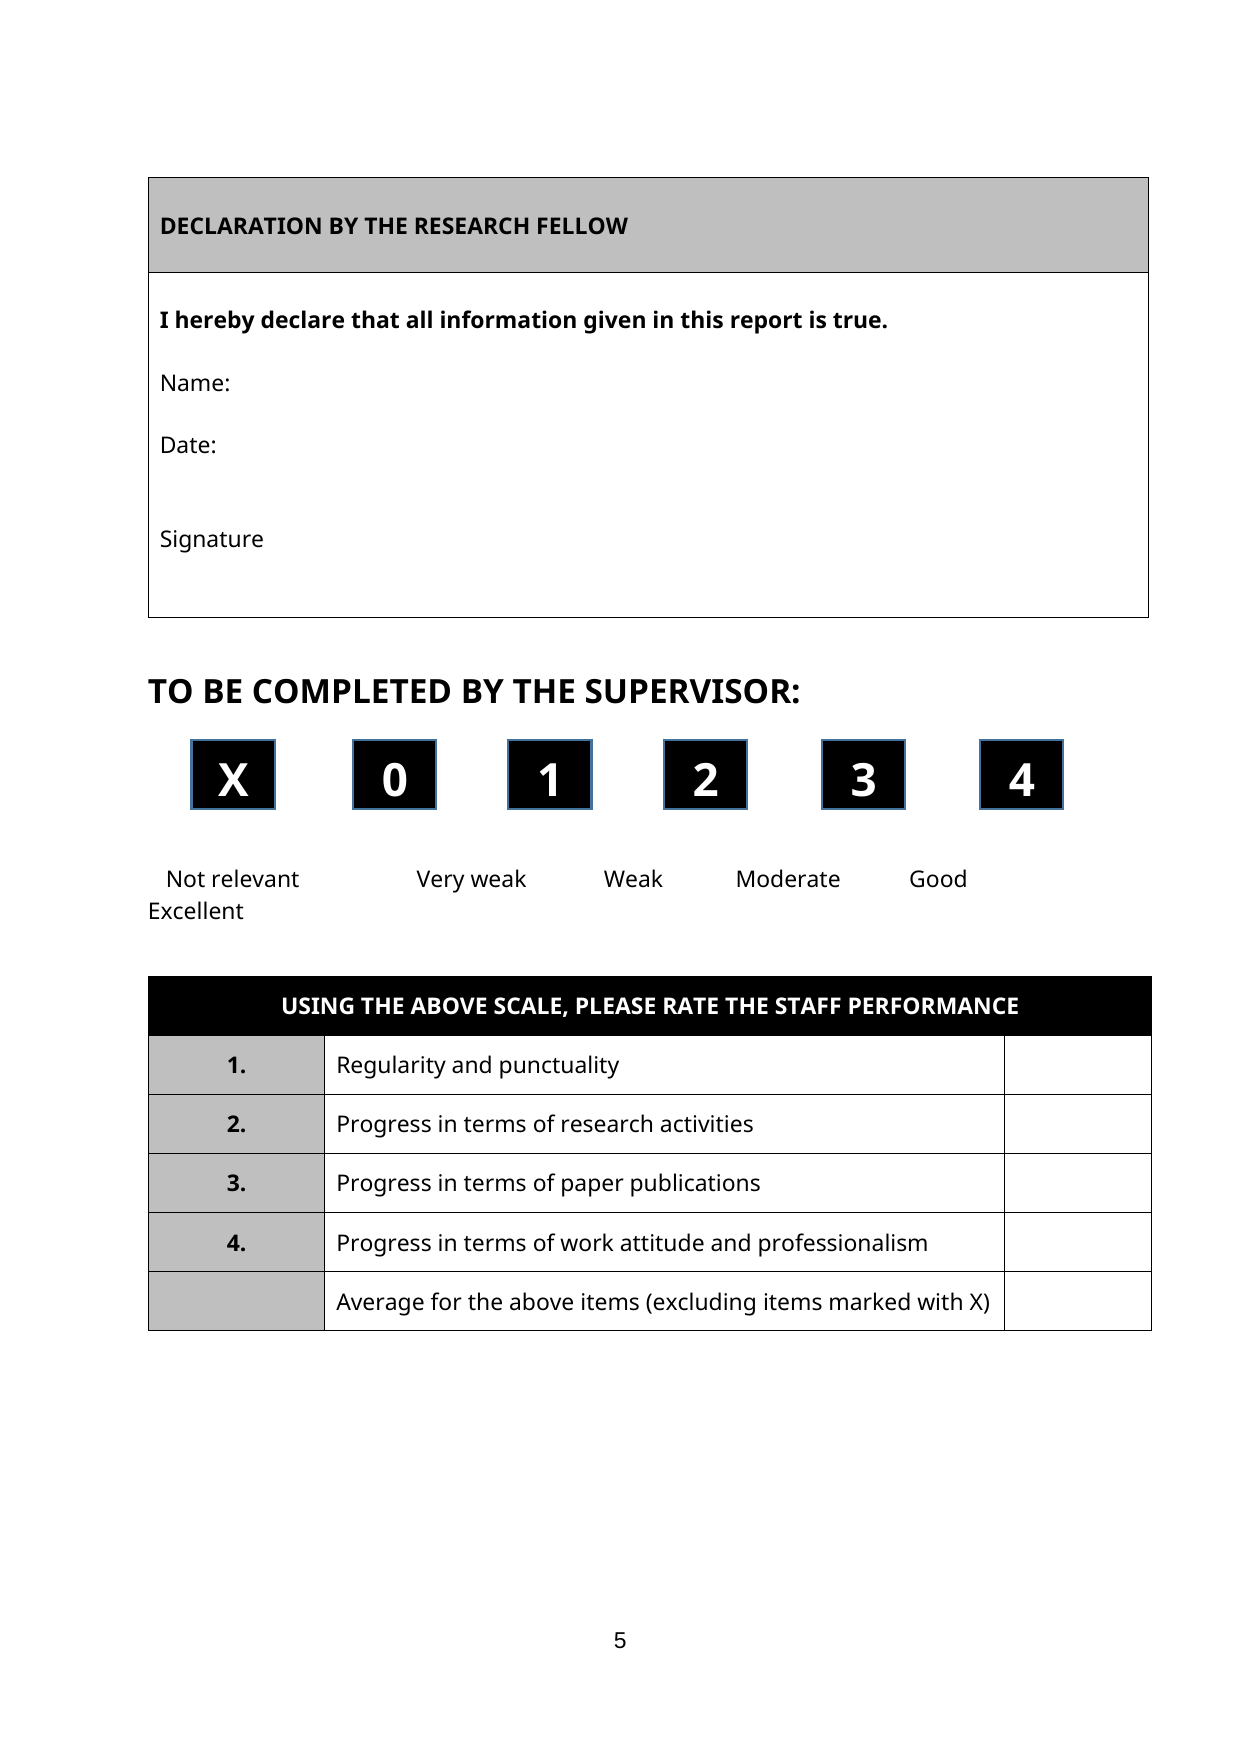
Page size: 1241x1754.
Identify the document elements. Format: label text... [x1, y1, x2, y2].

table_cell Progress in terms of paper publications [325, 1154, 1004, 1212]
table_cell I hereby declare that all information given in this report is true. Name: Date: Signature [149, 273, 1148, 617]
table_cell 1. [149, 1036, 324, 1094]
table_cell 3. [149, 1154, 324, 1212]
table_cell Progress in terms of work attitude and professionalism [325, 1213, 1004, 1271]
table_cell Regularity and punctuality [325, 1036, 1004, 1094]
table_cell [1005, 1154, 1151, 1212]
text Not relevant Very weak Weak Moderate Good Excellent [148, 863, 1092, 926]
table_cell Average for the above items (excluding items marked with X) [325, 1272, 1004, 1330]
table_cell 4. [149, 1213, 324, 1271]
table_cell [1005, 1213, 1151, 1271]
table_cell DECLARATION BY THE RESEARCH FELLOW [149, 178, 1148, 272]
text TO BE COMPLETED BY THE SUPERVISOR: [148, 668, 1092, 713]
table_cell Progress in terms of research activities [325, 1095, 1004, 1153]
table_cell [149, 1272, 324, 1330]
table_cell [1005, 1272, 1151, 1330]
table_cell [1005, 1095, 1151, 1153]
table_cell 2. [149, 1095, 324, 1153]
table_cell [1005, 1036, 1151, 1094]
table_header USING THE ABOVE SCALE, PLEASE RATE THE STAFF PERFORMANCE [149, 977, 1151, 1035]
